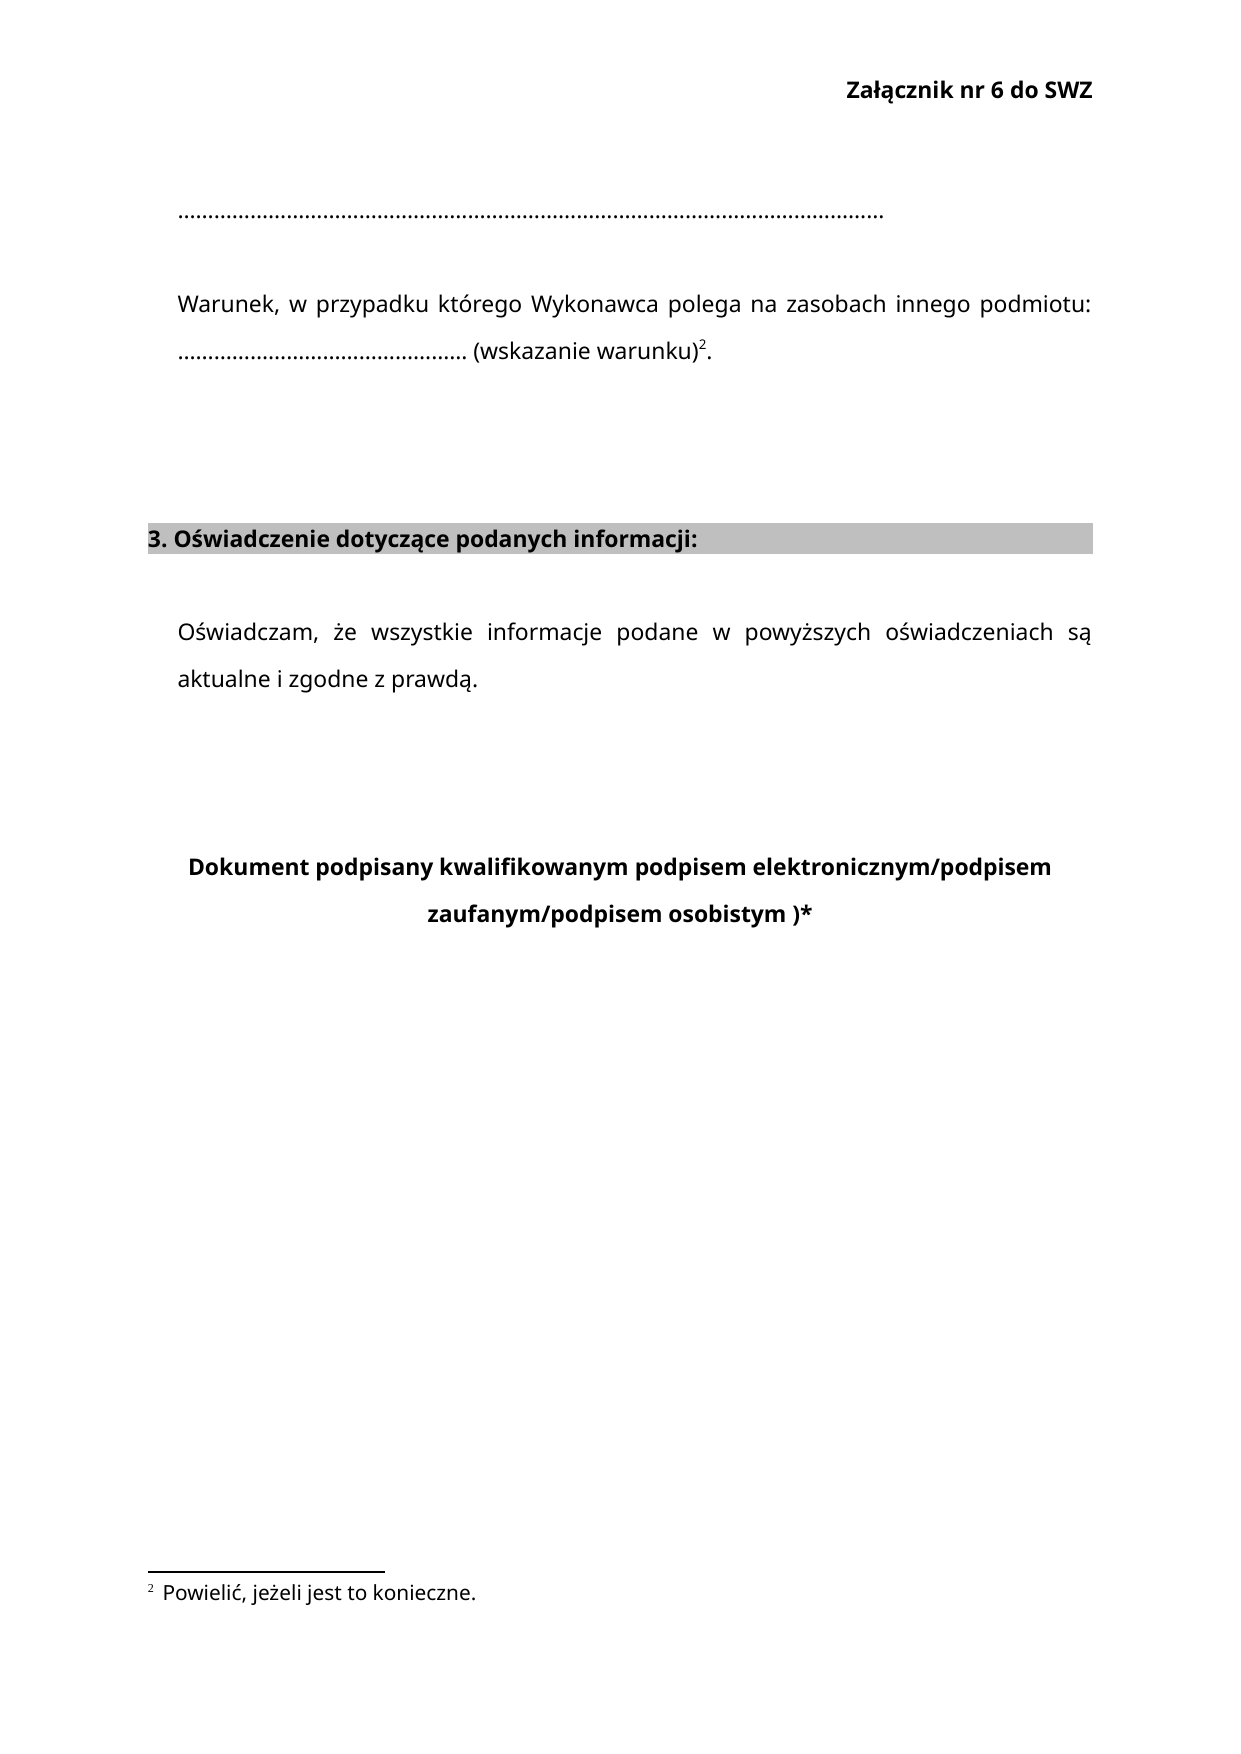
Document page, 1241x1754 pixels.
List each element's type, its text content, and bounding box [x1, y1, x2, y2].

text Oświadczam, że wszystkie informacje podane w powyższych oświadczeniach są aktualne i zgodne z prawdą. [177, 616, 1093, 694]
text Warunek, w przypadku którego Wykonawca polega na zasobach innego podmiotu: ………………………………………… (wskazanie warunku). [177, 288, 1093, 366]
text ……………………………………………………………………………………………………… [177, 194, 1093, 226]
text 3. Oświadczenie dotyczące podanych informacji: [148, 523, 1093, 554]
text Dokument podpisany kwalifikowanym podpisem elektronicznym/podpisem zaufanym/podpisem osobistym )* [148, 851, 1093, 929]
